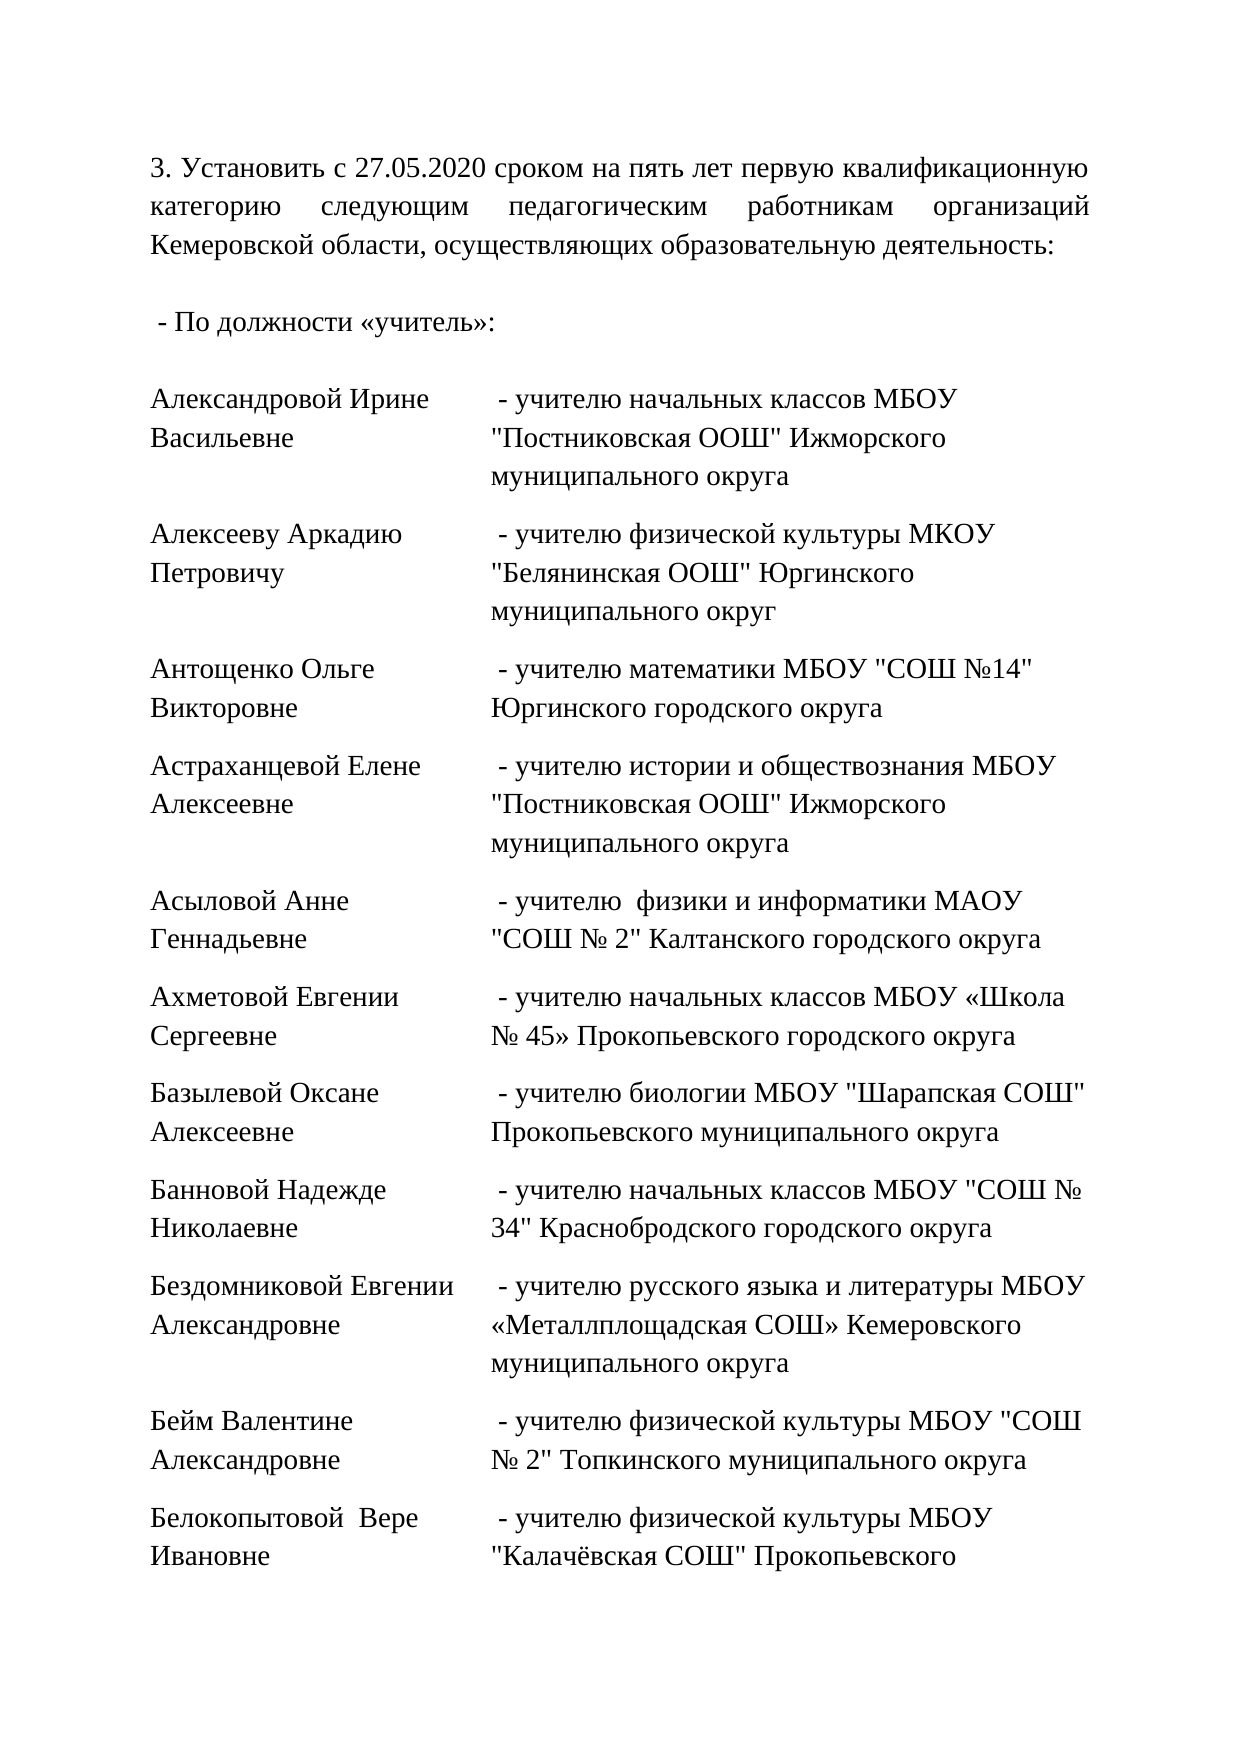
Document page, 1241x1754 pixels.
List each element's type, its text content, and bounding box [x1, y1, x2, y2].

table_cell Базылевой Оксане Алексеевне [149, 1076, 489, 1172]
table_cell Банновой Надежде Николаевне [149, 1172, 489, 1268]
table_cell Бейм Валентине Александровне [149, 1404, 489, 1500]
table_cell Астраханцевой Елене Алексеевне [149, 748, 489, 883]
table_cell Бездомниковой Евгении Александровне [149, 1269, 489, 1403]
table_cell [490, 1404, 1091, 1500]
table_header - учителю начальных классов МБОУ "Постниковская ООШ" Ижморского муниципального округа [490, 381, 1091, 516]
table_cell - учителю биологии МБОУ "Шарапская СОШ" Прокопьевского муниципального округа [490, 1076, 1091, 1172]
table_cell - учителю истории и обществознания МБОУ "Постниковская ООШ" Ижморского муниципального округа [490, 748, 1091, 883]
table_cell Алексееву Аркадию Петровичу [149, 516, 489, 651]
table_cell - учителю математики МБОУ "СОШ №14" Юргинского городского округа [490, 651, 1091, 748]
table_header Александровой Ирине Васильевне [149, 381, 489, 516]
table_cell - учителю физической культуры МКОУ "Белянинская ООШ" Юргинского муниципального округ [490, 516, 1091, 651]
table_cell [490, 1500, 1091, 1596]
table_cell - учителю русского языка и литературы МБОУ «Металлплощадская СОШ» Кемеровского муниципального округа [490, 1269, 1091, 1403]
table_cell - учителю начальных классов МБОУ "СОШ № 34" Краснобродского городского округа [490, 1172, 1091, 1268]
text 3. Установить с 27.05.2020 сроком на пять лет первую квалификационную категорию следующим педагогическим работникам организаций Кемеровской области, осуществляющих образовательную деятельность: [150, 150, 1090, 261]
text - По должности «учитель»: [150, 304, 1090, 338]
table_cell Ахметовой Евгении Сергеевне [149, 979, 489, 1076]
table_cell Антощенко Ольге Викторовне [149, 651, 489, 748]
table_cell - учителю физики и информатики МАОУ "СОШ № 2" Калтанского городского округа [490, 883, 1091, 979]
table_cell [149, 1500, 489, 1596]
table_cell Асыловой Анне Геннадьевне [149, 883, 489, 979]
table_cell - учителю начальных классов МБОУ «Школа № 45» Прокопьевского городского округа [490, 979, 1091, 1076]
